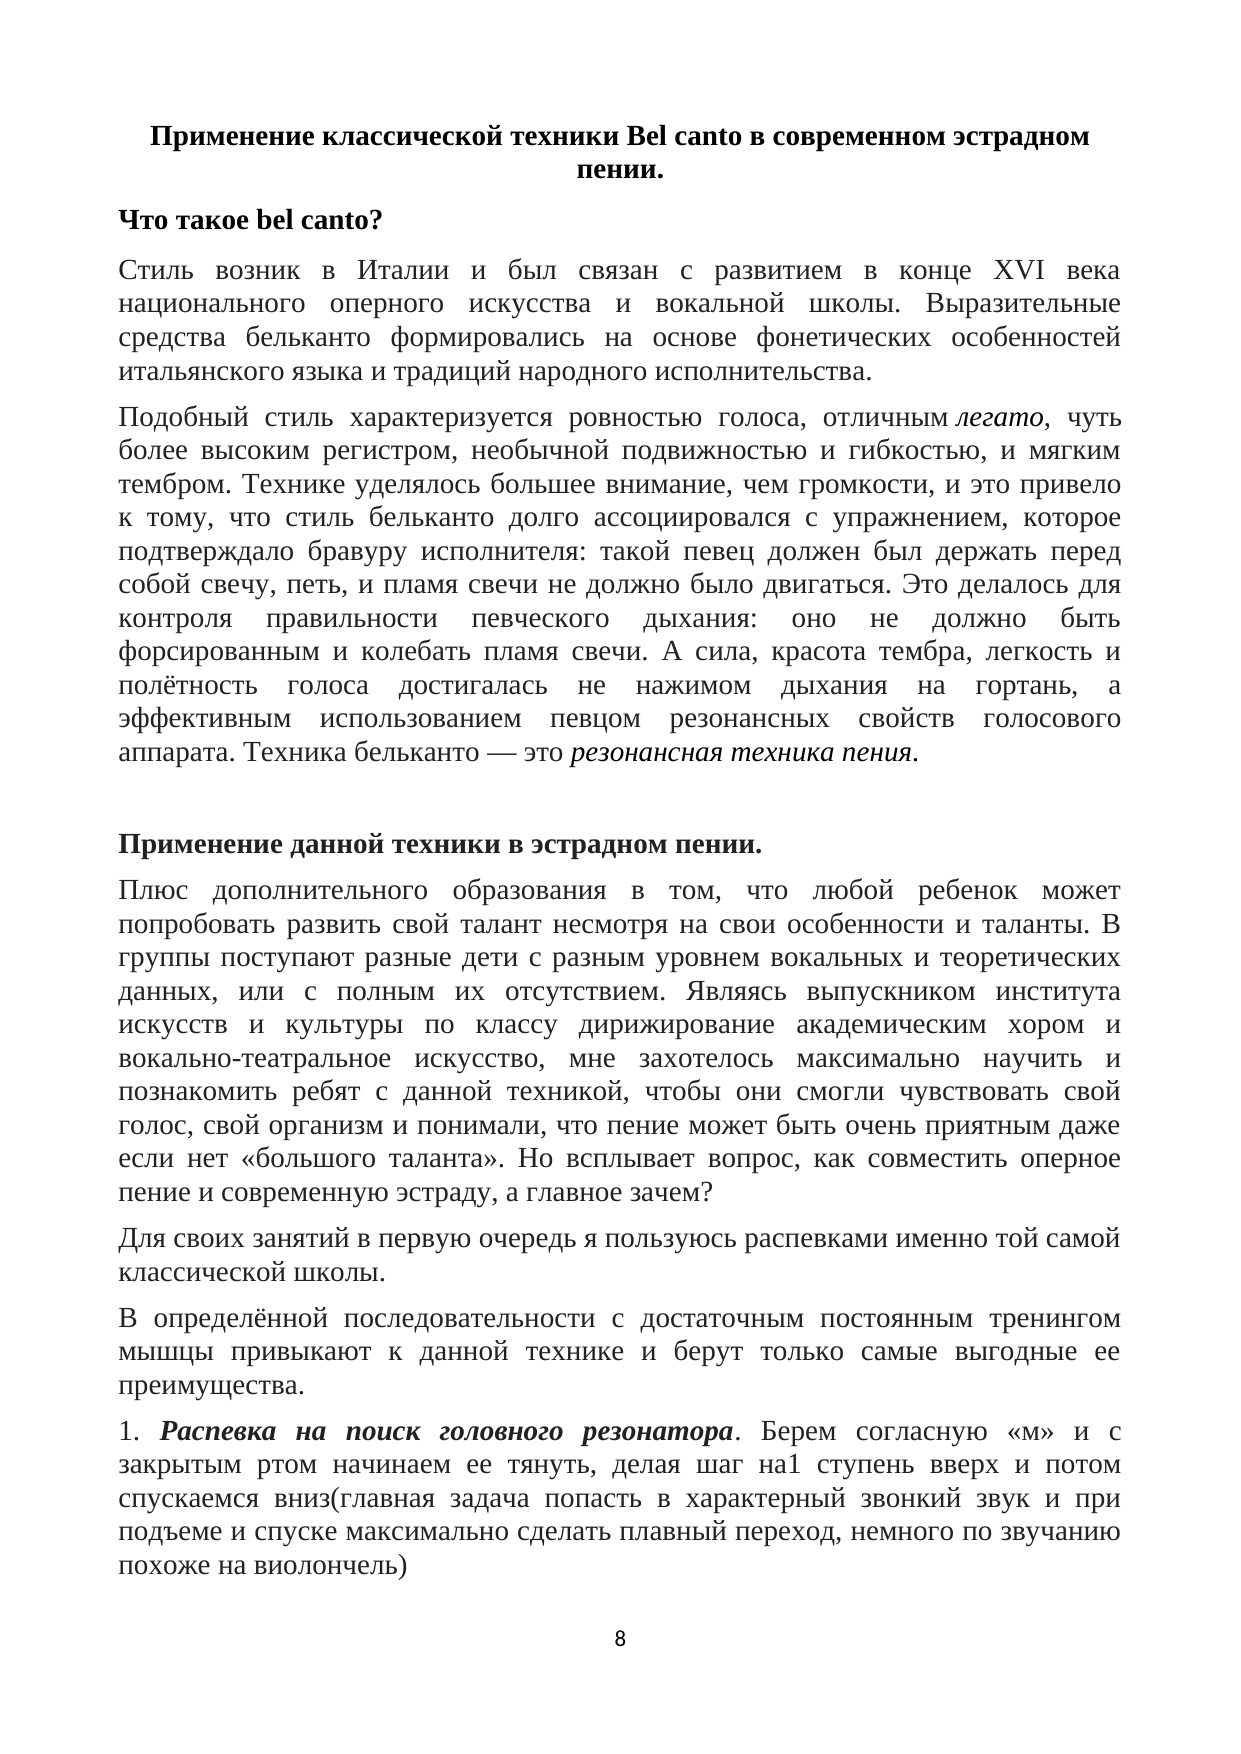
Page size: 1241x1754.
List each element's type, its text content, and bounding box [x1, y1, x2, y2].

text Плюс дополнительного образования в том, что любой ребенок может попробовать развить свой талант несмотря на свои особенности и таланты. В группы поступают разные дети с разным уровнем вокальных и теоретических данных, или с полным их отсутствием. Являясь выпускником института искусств и культуры по классу дирижирование академическим хором и вокально-театральное искусство, мне захотелось максимально научить и познакомить ребят с данной техникой, чтобы они смогли чувствовать свой голос, свой организм и понимали, что пение может быть очень приятным даже если нет «большого таланта». Но всплывает вопрос, как совместить оперное пение и современную эстраду, а главное зачем? [118, 872, 1122, 1208]
text Применение данной техники в эстрадном пении. [118, 826, 1122, 860]
text Стиль возник в Италии и был связан с развитием в конце XVI века национального оперного искусства и вокальной школы. Выразительные средства бельканто формировались на основе фонетических особенностей итальянского языка и традиций народного исполнительства. [118, 252, 1122, 386]
text Для своих занятий в первую очередь я пользуюсь распевками именно той самой классической школы. [118, 1220, 1122, 1287]
text Подобный стиль характеризуется ровностью голоса, отличным легато, чуть более высоким регистром, необычной подвижностью и гибкостью, и мягким тембром. Технике уделялось большее внимание, чем громкости, и это привело к тому, что стиль бельканто долго ассоциировался с упражнением, которое подтверждало бравуру исполнителя: такой певец должен был держать перед собой свечу, петь, и пламя свечи не должно было двигаться. Это делалось для контроля правильности певческого дыхания: оно не должно быть форсированным и колебать пламя свечи. А сила, красота тембра, легкость и полётность голоса достигалась не нажимом дыхания на гортань, а эффективным использованием певцом резонансных свойств голосового аппарата. Техника бельканто — это резонансная техника пения. [118, 399, 1122, 768]
text В определённой последовательности с достаточным постоянным тренингом мышцы привыкают к данной технике и берут только самые выгодные ее преимущества. [118, 1300, 1122, 1400]
text Применение классической техники Bel canto в современном эстрадном пении. [118, 118, 1122, 185]
text Что такое bel canto? [118, 202, 1122, 235]
text 1. Распевка на поиск головного резонатора. Берем согласную «м» и с закрытым ртом начинаем ее тянуть, делая шаг на1 ступень вверх и потом спускаемся вниз(главная задача попасть в характерный звонкий звук и при подъеме и спуске максимально сделать плавный переход, немного по звучанию похоже на виолончель) [118, 1413, 1122, 1581]
